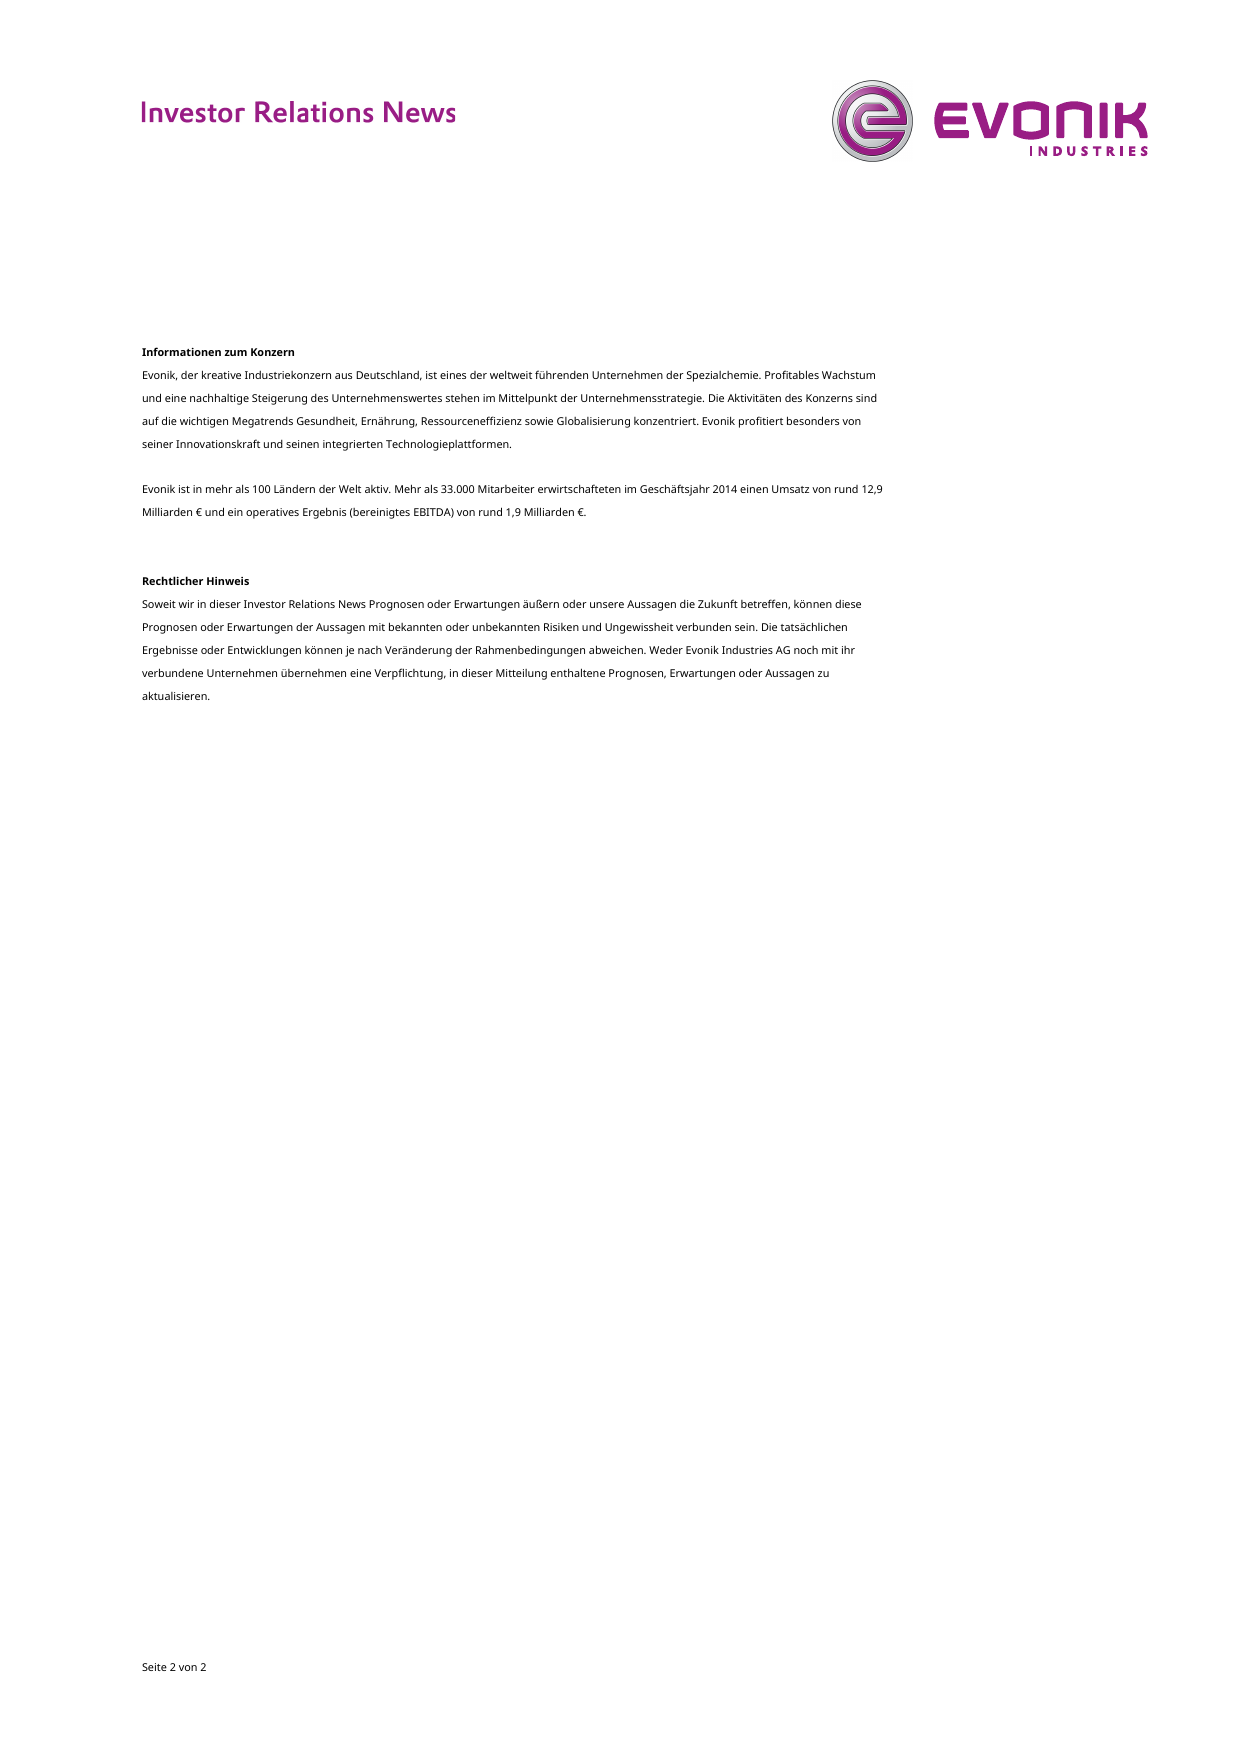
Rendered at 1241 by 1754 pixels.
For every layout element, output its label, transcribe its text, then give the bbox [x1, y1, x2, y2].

text Evonik, der kreative Industriekonzern aus Deutschland, ist eines der weltweit führenden Unternehmen der Spezialchemie. Profitables Wachstum und eine nachhaltige Steigerung des Unternehmenswertes stehen im Mittelpunkt der Unternehmensstrategie. Die Aktivitäten des Konzerns sind auf die wichtigen Megatrends Gesundheit, Ernährung, Ressourceneffizienz sowie Globalisierung konzentriert. Evonik profitiert besonders von seiner Innovationskraft und seinen integrierten Technologieplattformen. [142, 359, 886, 450]
text Soweit wir in dieser Investor Relations News Prognosen oder Erwartungen äußern oder unsere Aussagen die Zukunft betreffen, können diese Prognosen oder Erwartungen der Aussagen mit bekannten oder unbekannten Risiken und Ungewissheit verbunden sein. Die tatsächlichen Ergebnisse oder Entwicklungen können je nach Veränderung der Rahmenbedingungen abweichen. Weder Evonik Industries AG noch mit ihr verbundene Unternehmen übernehmen eine Verpflichtung, in dieser Mitteilung enthaltene Prognosen, Erwartungen oder Aussagen zu aktualisieren. [142, 588, 886, 702]
picture [832, 80, 913, 162]
text Informationen zum Konzern [142, 336, 886, 359]
text Evonik ist in mehr als 100 Ländern der Welt aktiv. Mehr als 33.000 Mitarbeiter erwirtschafteten im Geschäftsjahr 2014 einen Umsatz von rund 12,9 Milliarden € und ein operatives Ergebnis (bereinigtes EBITDA) von rund 1,9 Milliarden €. [142, 473, 886, 519]
picture [141, 101, 456, 123]
text Rechtlicher Hinweis [142, 565, 877, 588]
